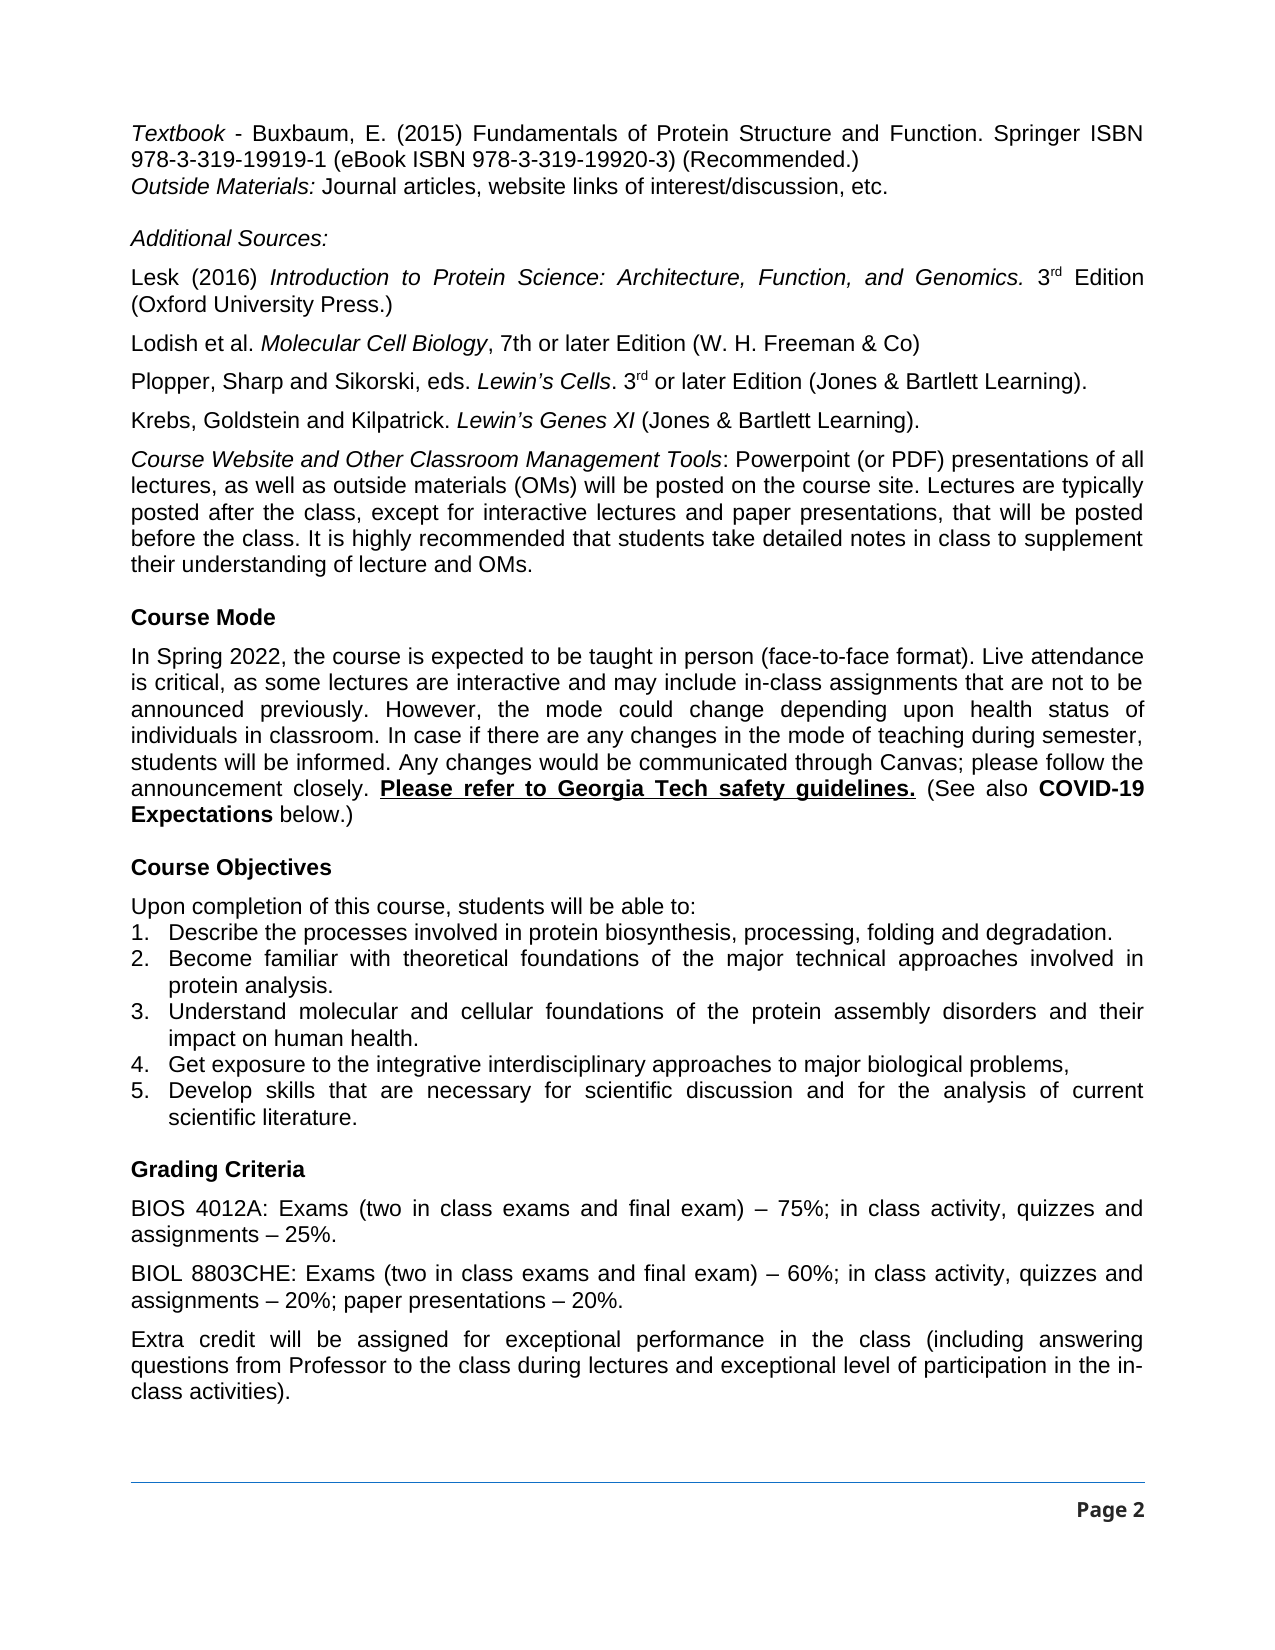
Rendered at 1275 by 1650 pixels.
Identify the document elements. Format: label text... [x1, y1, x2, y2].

text Textbook - Buxbaum, E. (2015) Fundamentals of Protein Structure and Function. Springer ISBN 978-3-319-19919-1 (eBook ISBN 978-3-319-19920-3) (Recommended.) [131, 120, 1144, 173]
text Krebs, Goldstein and Kilpatrick. Lewin’s Genes XI (Jones & Bartlett Learning). [131, 407, 1144, 433]
text BIOL 8803CHE: Exams (two in class exams and final exam) – 60%; in class activity, quizzes and assignments – 20%; paper presentations – 20%. [131, 1260, 1144, 1313]
subtitle Upon completion of this course, students will be able to: [131, 893, 1144, 919]
subtitle Course Objectives [131, 854, 1144, 880]
text Lesk (2016) Introduction to Protein Science: Architecture, Function, and Genomics. 3rd Edition (Oxford University Press.) [131, 264, 1144, 317]
text BIOS 4012A: Exams (two in class exams and final exam) – 75%; in class activity, quizzes and assignments – 25%. [131, 1195, 1144, 1248]
text Lodish et al. Molecular Cell Biology, 7th or later Edition (W. H. Freeman & Co) [131, 329, 1144, 356]
text Grading Criteria [131, 1156, 1144, 1183]
list Get exposure to the integrative interdisciplinary approaches to major biological problems, [131, 1051, 1144, 1077]
text Extra credit will be assigned for exceptional performance in the class (including answering questions from Professor to the class during lectures and exceptional level of participation in the in-class activities). [131, 1326, 1144, 1404]
subtitle Outside Materials: Journal articles, website links of interest/discussion, etc. [131, 173, 1144, 199]
list Become familiar with theoretical foundations of the major technical approaches involved in protein analysis. [131, 945, 1144, 998]
text Course Mode [131, 604, 1144, 631]
list Understand molecular and cellular foundations of the protein assembly disorders and their impact on human health. [131, 998, 1144, 1051]
text In Spring 2022, the course is expected to be taught in person (face-to-face format). Live attendance is critical, as some lectures are interactive and may include in-class assignments that are not to be announced previously. However, the mode could change depending upon health status of individuals in classroom. In case if there are any changes in the mode of teaching during semester, students will be informed. Any changes would be communicated through Canvas; please follow the announcement closely. Please refer to Georgia Tech safety guidelines. (See also COVID-19 Expectations below.) [131, 643, 1144, 827]
text Course Website and Other Classroom Management Tools: Powerpoint (or PDF) presentations of all lectures, as well as outside materials (OMs) will be posted on the course site. Lectures are typically posted after the class, except for interactive lectures and paper presentations, that will be posted before the class. It is highly recommended that students take detailed notes in class to supplement their understanding of lecture and OMs. [131, 446, 1144, 578]
list Describe the processes involved in protein biosynthesis, processing, folding and degradation. [131, 919, 1144, 945]
subtitle Additional Sources: [131, 225, 1144, 252]
list Develop skills that are necessary for scientific discussion and for the analysis of current scientific literature. [131, 1077, 1144, 1130]
text Plopper, Sharp and Sikorski, eds. Lewin’s Cells. 3rd or later Edition (Jones & Bartlett Learning). [131, 368, 1144, 395]
